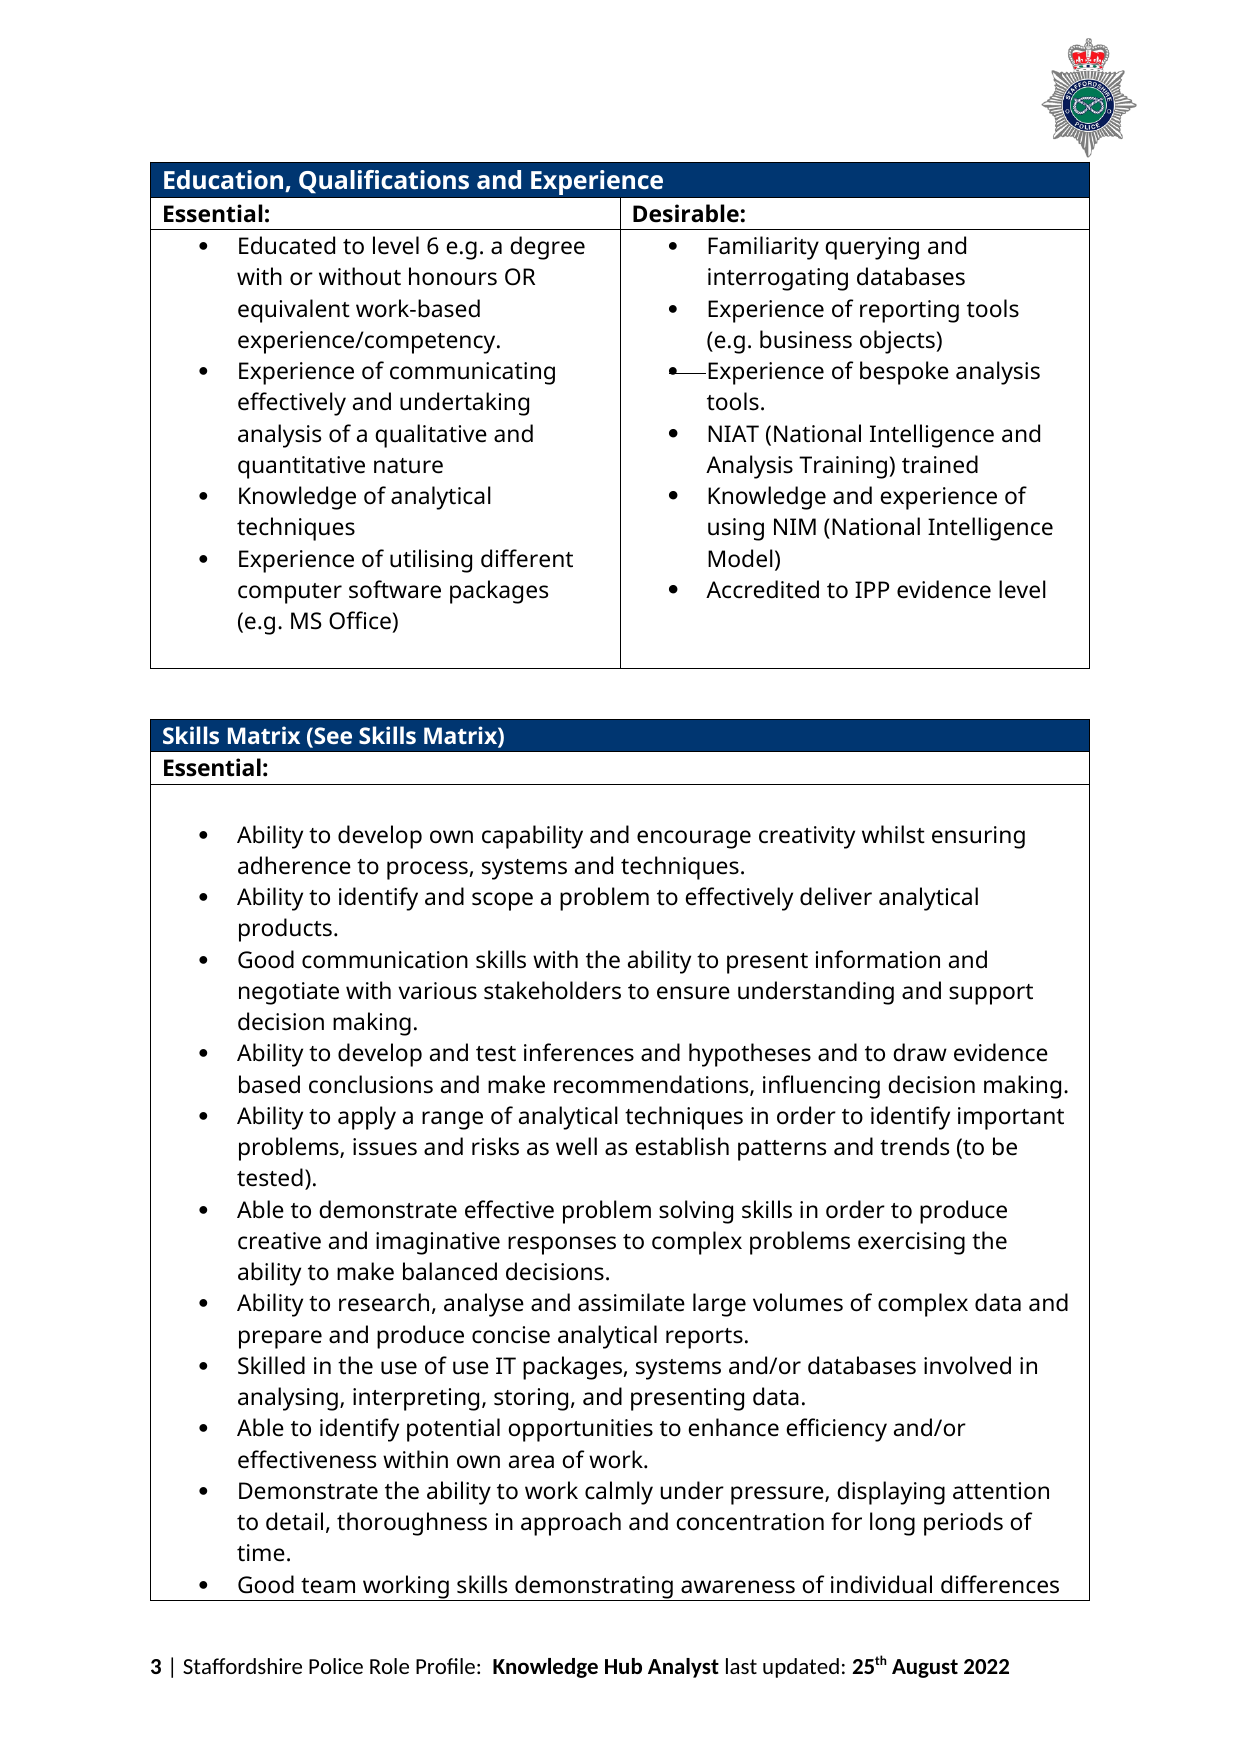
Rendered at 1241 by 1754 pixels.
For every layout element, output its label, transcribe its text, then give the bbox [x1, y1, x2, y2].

table_header Education, Qualifications and Experience [151, 163, 1089, 197]
table_cell Educated to level 6 e.g. a degree with or without honours OR equivalent work-based experience/competency. Experience of communicating effectively and undertaking analysis of a qualitative and quantitative nature Knowledge of analytical techniques Experience of utilising different computer software packages (e.g. MS Office) [151, 230, 620, 667]
table_cell Essential: [151, 198, 620, 229]
table_header Skills Matrix (See Skills Matrix) [151, 720, 1089, 751]
table_cell Desirable: [621, 198, 1089, 229]
table_cell Familiarity querying and interrogating databases Experience of reporting tools (e.g. business objects) Experience of bespoke analysis tools. NIAT (National Intelligence and Analysis Training) trained Knowledge and experience of using NIM (National Intelligence Model) Accredited to IPP evidence level [621, 230, 1089, 667]
picture [1036, 32, 1140, 158]
table_cell Essential: [151, 752, 1089, 783]
